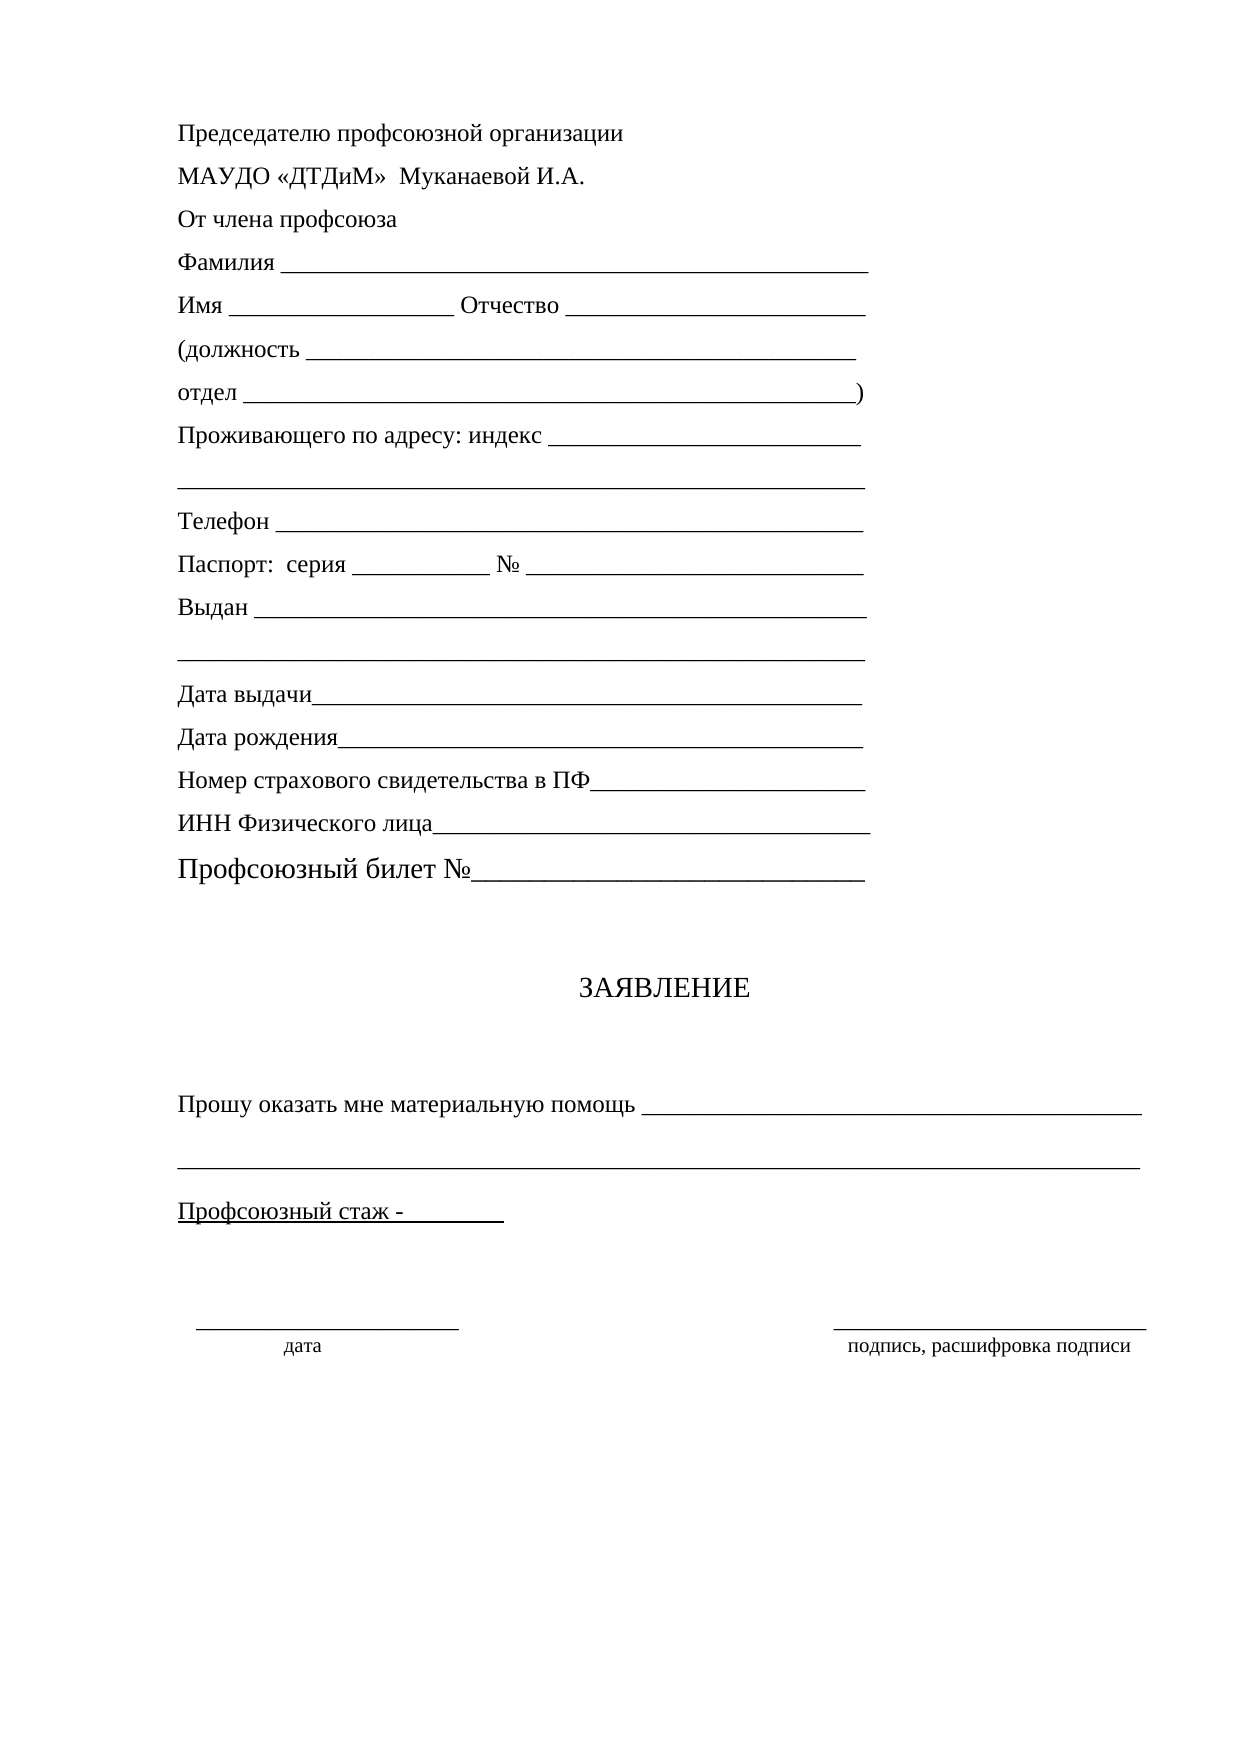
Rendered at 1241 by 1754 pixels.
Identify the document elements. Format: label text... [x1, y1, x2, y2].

text дата подпись, расшифровка подписи [177, 1333, 1152, 1357]
text Председателю профсоюзной организации [177, 118, 1152, 147]
text отдел _________________________________________________) [177, 377, 1152, 406]
text Имя __________________ Отчество ________________________ [177, 291, 1152, 319]
text ЗАЯВЛЕНИЕ [177, 970, 1152, 1003]
text Проживающего по адресу: индекс _________________________ [177, 420, 1152, 449]
text Паспорт: серия ___________ № ___________________________ [177, 549, 1152, 578]
text Дата выдачи____________________________________________ [177, 679, 1152, 707]
text _______________________________________________________ [177, 636, 1152, 664]
text Прошу оказать мне материальную помощь ________________________________________ [177, 1089, 1152, 1117]
text _______________________________________________________ [177, 463, 1152, 492]
text От члена профсоюза [177, 204, 1152, 233]
text Выдан _________________________________________________ [177, 592, 1152, 621]
text ИНН Физического лица___________________________________ [177, 808, 1152, 837]
text Дата рождения__________________________________________ [177, 722, 1152, 751]
text (должность ____________________________________________ [177, 334, 1152, 362]
text Телефон _______________________________________________ [177, 506, 1152, 535]
text _____________________ _________________________ [177, 1304, 1152, 1333]
text Номер страхового свидетельства в ПФ______________________ [177, 765, 1152, 794]
text _____________________________________________________________________________ [177, 1143, 1152, 1171]
text Профсоюзный билет №___________________________ [177, 851, 1152, 885]
text Фамилия _______________________________________________ [177, 247, 1152, 276]
text Профсоюзный стаж - _______ [177, 1196, 1152, 1225]
text МАУДО «ДТДиМ» Муканаевой И.А. [177, 161, 1152, 190]
